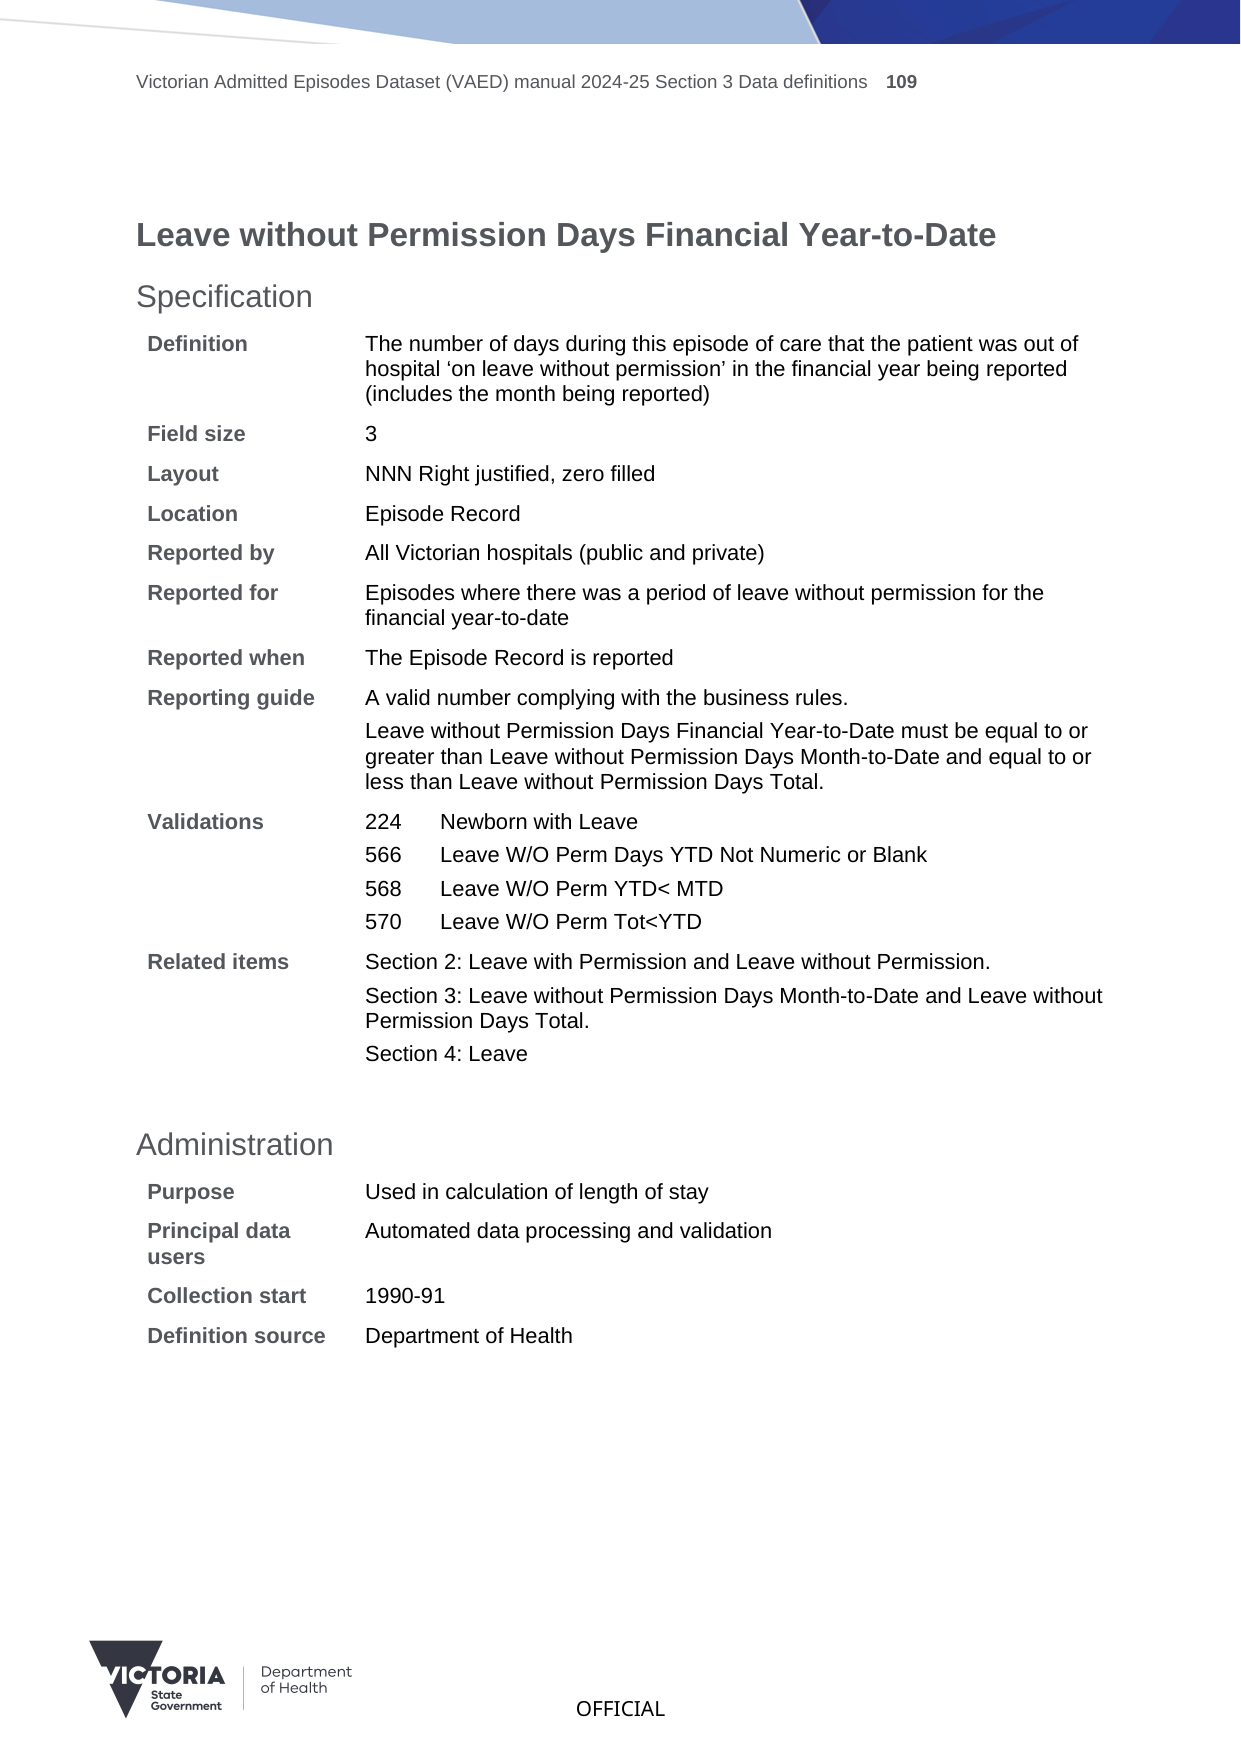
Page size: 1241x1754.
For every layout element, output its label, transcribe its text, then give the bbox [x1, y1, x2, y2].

table_cell 1990-91 [354, 1275, 1141, 1315]
table_cell NNN Right justified, zero filled [354, 453, 1141, 492]
picture [0, 1595, 1241, 1754]
subtitle Administration [136, 1126, 1104, 1162]
table_cell 3 [354, 413, 1141, 452]
subtitle Specification [136, 278, 1104, 314]
table_cell Validations [136, 800, 354, 941]
table_header Purpose [136, 1170, 354, 1210]
table_cell Principal data users [136, 1210, 354, 1275]
table_cell Reported for [136, 572, 354, 637]
table_cell Related items [136, 941, 354, 1073]
table_header Definition [136, 323, 354, 413]
table_cell Episodes where there was a period of leave without permission for the financial year-to-date [354, 572, 1141, 637]
table_cell All Victorian hospitals (public and private) [354, 532, 1141, 572]
table_header Used in calculation of length of stay [354, 1170, 1141, 1210]
table_cell Reporting guide [136, 677, 354, 800]
table_cell Reported by [136, 532, 354, 572]
table_cell Reported when [136, 637, 354, 677]
table_cell Field size [136, 413, 354, 452]
table_cell Department of Health [354, 1315, 1141, 1354]
subtitle Leave without Permission Days Financial Year-to-Date [136, 215, 1104, 253]
table_cell A valid number complying with the business rules. Leave without Permission Days Financial Year-to-Date must be equal to or greater than Leave without Permission Days Month-to-Date and equal to or less than Leave without Permission Days Total. [354, 677, 1141, 800]
table_cell Definition source [136, 1315, 354, 1354]
table_header The number of days during this episode of care that the patient was out of hospital ‘on leave without permission’ in the financial year being reported (includes the month being reported) [354, 323, 1141, 413]
table_cell Automated data processing and validation [354, 1210, 1141, 1275]
table_cell Collection start [136, 1275, 354, 1315]
table_cell 224 Newborn with Leave 566 Leave W/O Perm Days YTD Not Numeric or Blank 568 Leave W/O Perm YTD< MTD 570 Leave W/O Perm Tot<YTD [354, 800, 1141, 941]
table_cell Episode Record [354, 492, 1141, 532]
table_cell Section 2: Leave with Permission and Leave without Permission. Section 3: Leave without Permission Days Month-to-Date and Leave without Permission Days Total. Section 4: Leave [354, 941, 1141, 1073]
table_cell Location [136, 492, 354, 532]
picture [0, 0, 1241, 44]
table_cell The Episode Record is reported [354, 637, 1141, 677]
table_cell Layout [136, 453, 354, 492]
